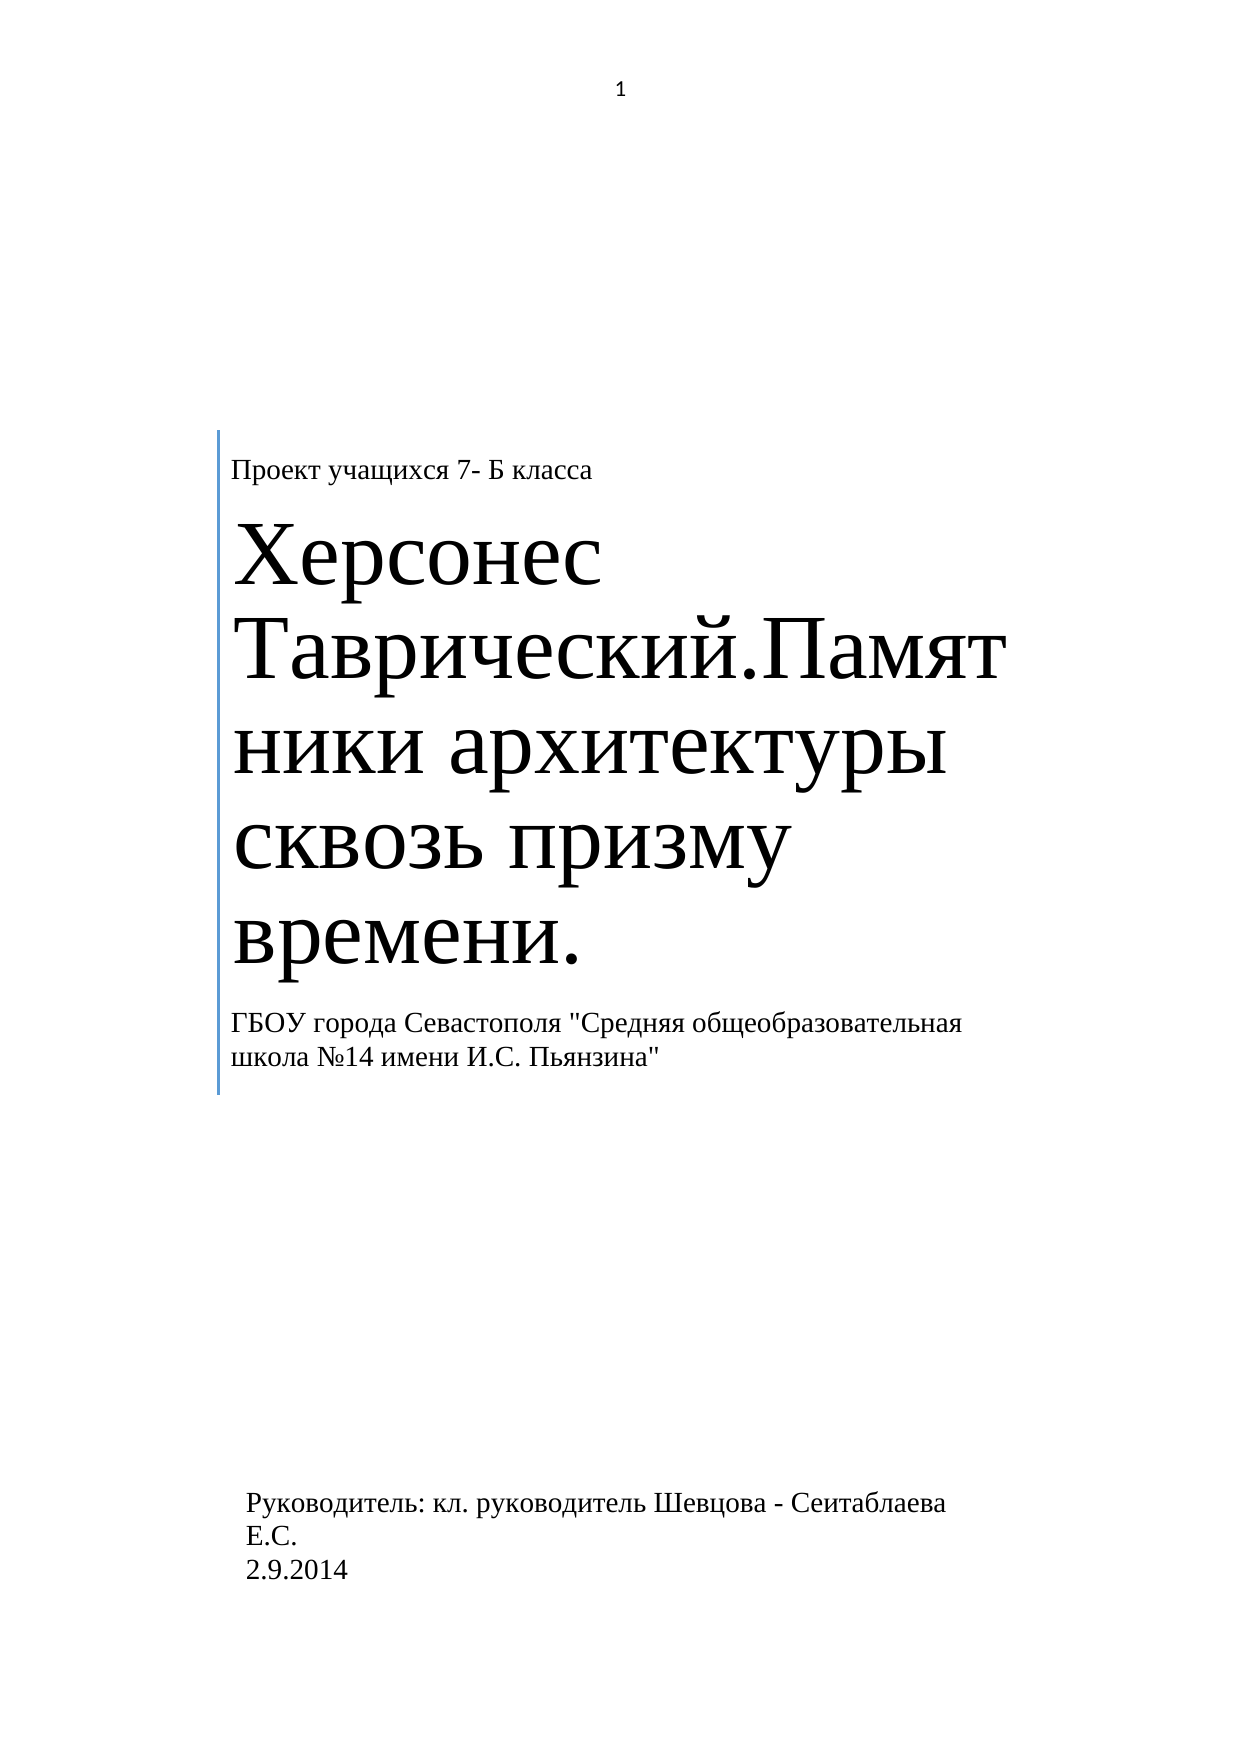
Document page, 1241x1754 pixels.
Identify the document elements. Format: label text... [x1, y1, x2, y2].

table_header Проект учащихся 7- Б класса [220, 430, 1022, 508]
table_cell ГБОУ города Севастополя "Средняя общеобразовательная школа №14 имени И.С. Пьянзина" [220, 983, 1022, 1095]
table_cell Херсонес Таврический.Памятники архитектуры сквозь призму времени. [220, 509, 1022, 983]
table_header Руководитель: кл. руководитель Шевцова - Сеитаблаева Е.С. 2.9.2014 [234, 1462, 1007, 1636]
